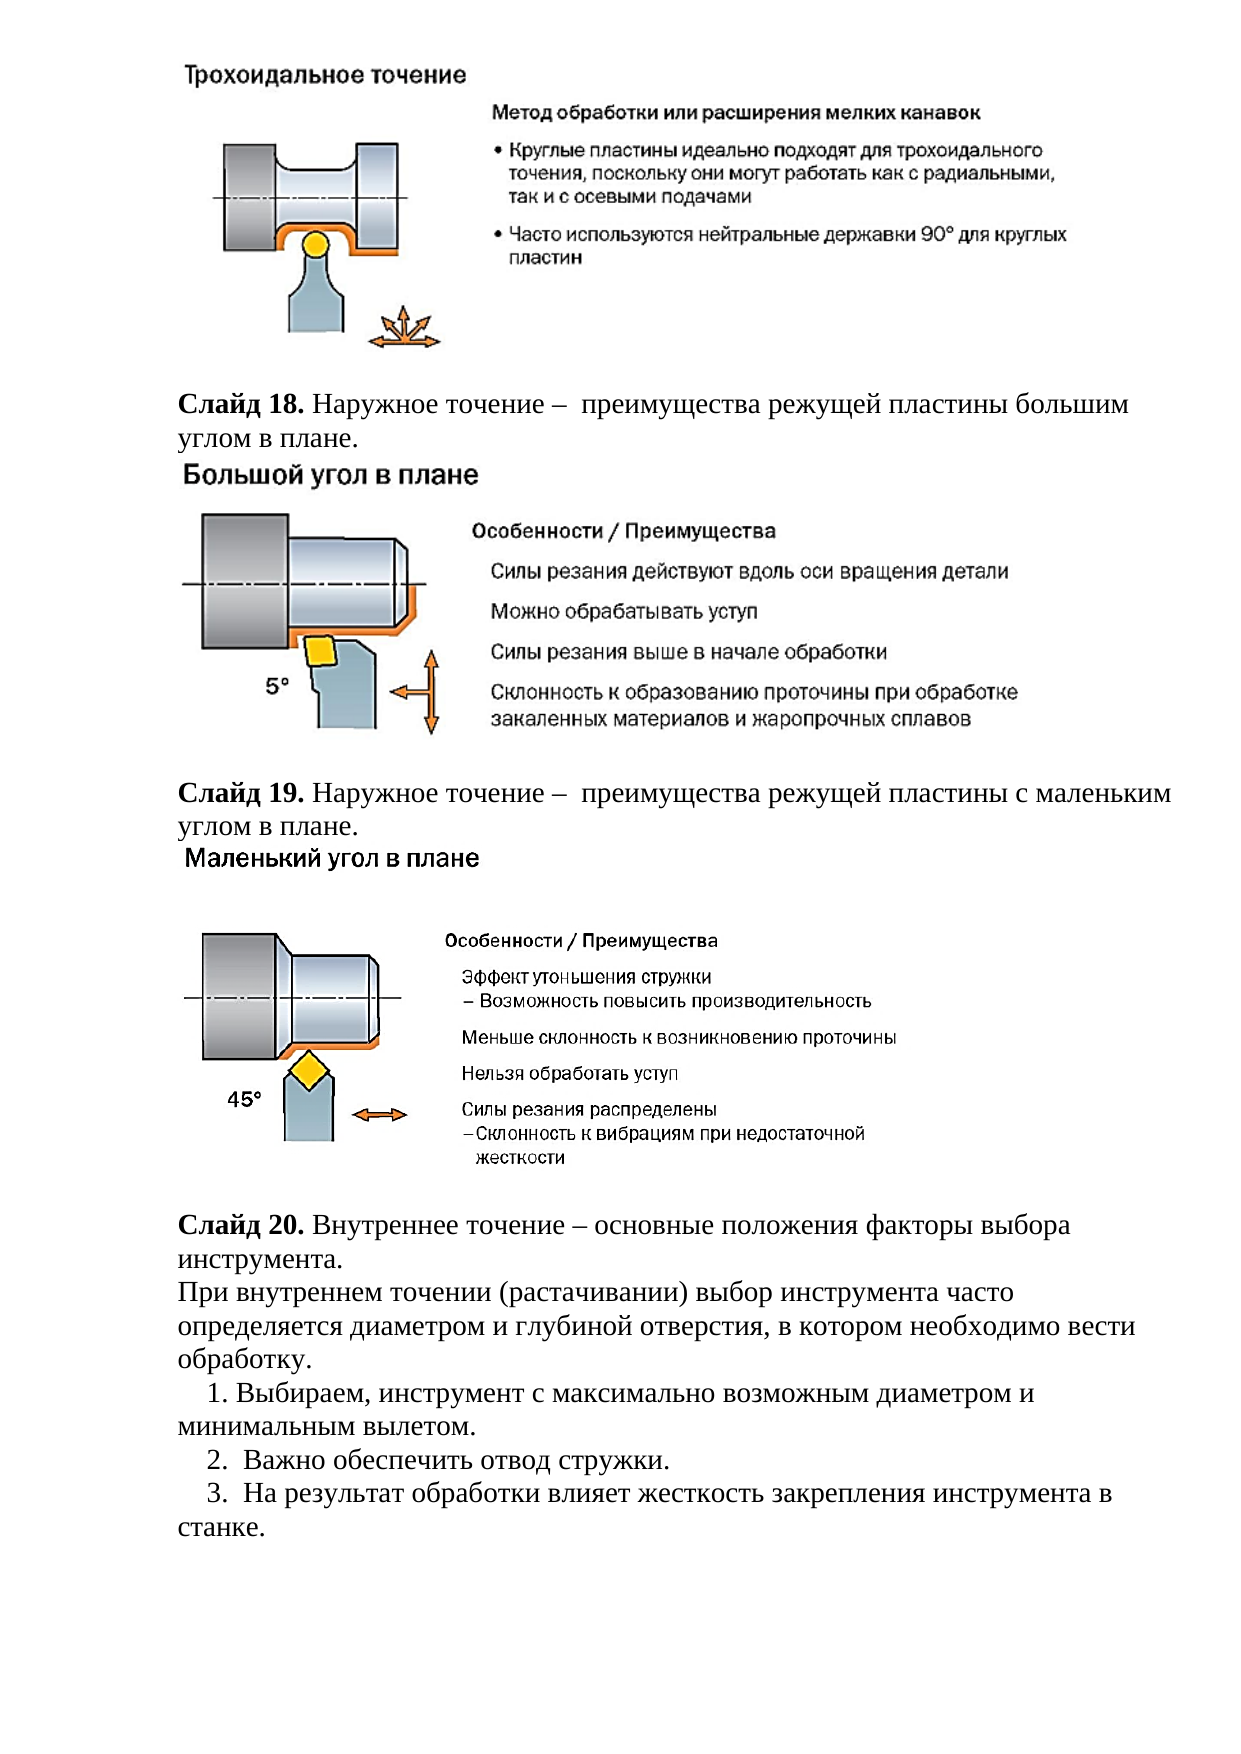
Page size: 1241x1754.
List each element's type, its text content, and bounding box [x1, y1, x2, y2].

picture [177, 841, 914, 1174]
text Слайд 19. Наружное точение – преимущества режущей пластины с маленьким углом в плане. [177, 775, 1181, 842]
text 3. На результат обработки влияет жесткость закрепления инструмента в станке. [177, 1476, 1181, 1543]
picture [177, 58, 1076, 352]
text При внутреннем точении (растачивании) выбор инструмента часто определяется диаметром и глубиной отверстия, в котором необходимо вести обработку. [177, 1274, 1181, 1375]
text Слайд 18. Наружное точение – преимущества режущей пластины большим углом в плане. [177, 387, 1181, 454]
picture [177, 453, 1027, 741]
text 2. Важно обеспечить отвод стружки. [177, 1442, 1181, 1476]
text 1. Выбираем, инструмент с максимально возможным диаметром и минимальным вылетом. [177, 1375, 1181, 1442]
text Слайд 20. Внутреннее точение – основные положения факторы выбора инструмента. [177, 1207, 1181, 1274]
